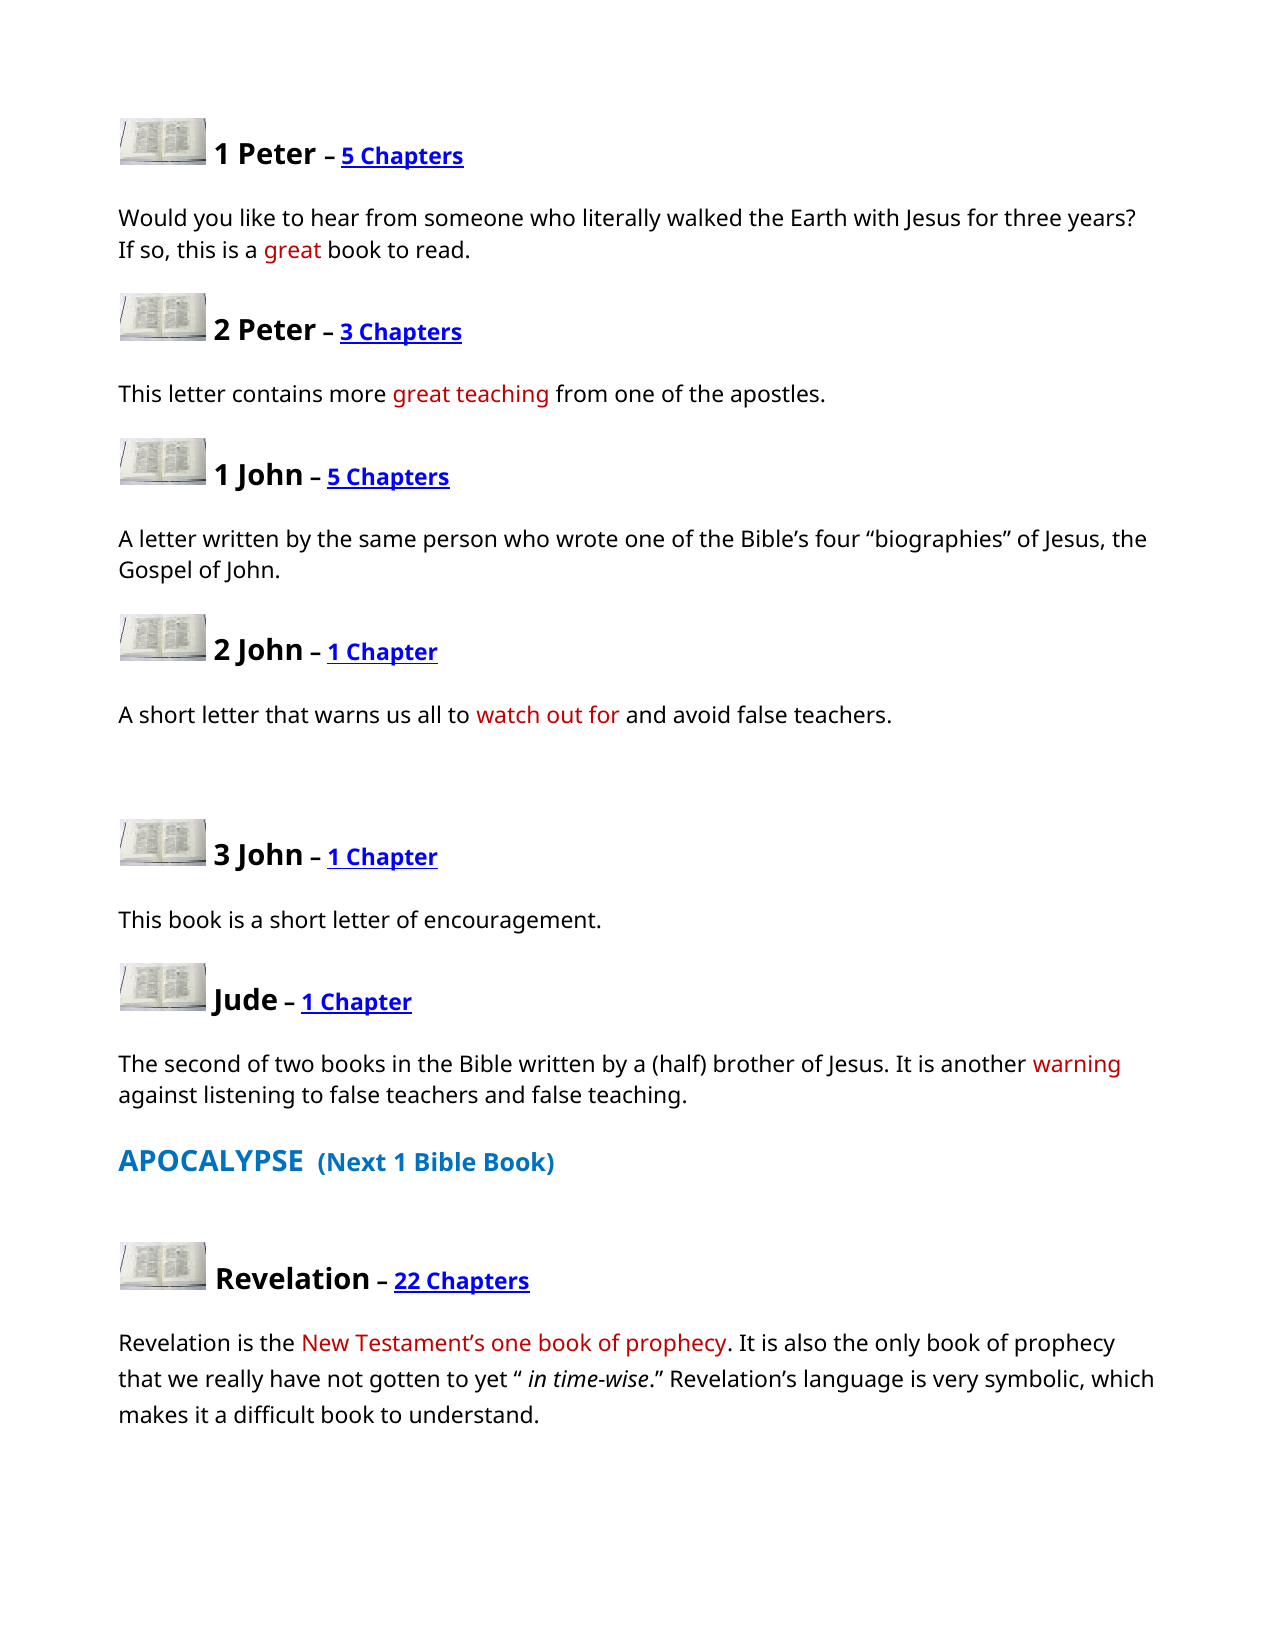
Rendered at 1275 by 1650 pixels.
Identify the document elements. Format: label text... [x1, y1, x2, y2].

text A letter written by the same person who wrote one of the Bible’s four “biographies” of Jesus, the Gospel of John. [118, 523, 1157, 585]
picture [118, 293, 208, 341]
text 2 Peter – 3 Chapters [118, 294, 1157, 349]
text The second of two books in the Bible written by a (half) brother of Jesus. It is another warning against listening to false teachers and false teaching. [118, 1048, 1157, 1111]
picture [118, 1242, 208, 1290]
picture [118, 819, 208, 866]
text 3 John – 1 Chapter [118, 819, 1157, 874]
text Would you like to hear from someone who literally walked the Earth with Jesus for three years? If so, this is a great book to read. [118, 202, 1157, 265]
text This letter contains more great teaching from one of the apostles. [118, 378, 1157, 409]
text 1 Peter – 5 Chapters [118, 118, 1157, 173]
picture [118, 614, 208, 661]
picture [118, 963, 208, 1011]
text Revelation – 22 Chapters [118, 1243, 1157, 1298]
text Revelation is the New Testament’s one book of prophecy. It is also the only book of prophecy that we really have not gotten to yet “ in time-wise.” Revelation’s language is very symbolic, which makes it a difficult book to understand. [118, 1327, 1157, 1430]
text APOCALYPSE (Next 1 Bible Book) [118, 1140, 1157, 1213]
text A short letter that warns us all to watch out for and avoid false teachers. [118, 698, 1157, 730]
text This book is a short letter of encouragement. [118, 903, 1157, 935]
text 2 John – 1 Chapter [118, 614, 1157, 669]
text Jude – 1 Chapter [118, 964, 1157, 1019]
picture [118, 118, 208, 165]
text 1 John – 5 Chapters [118, 438, 1157, 493]
picture [118, 438, 208, 485]
